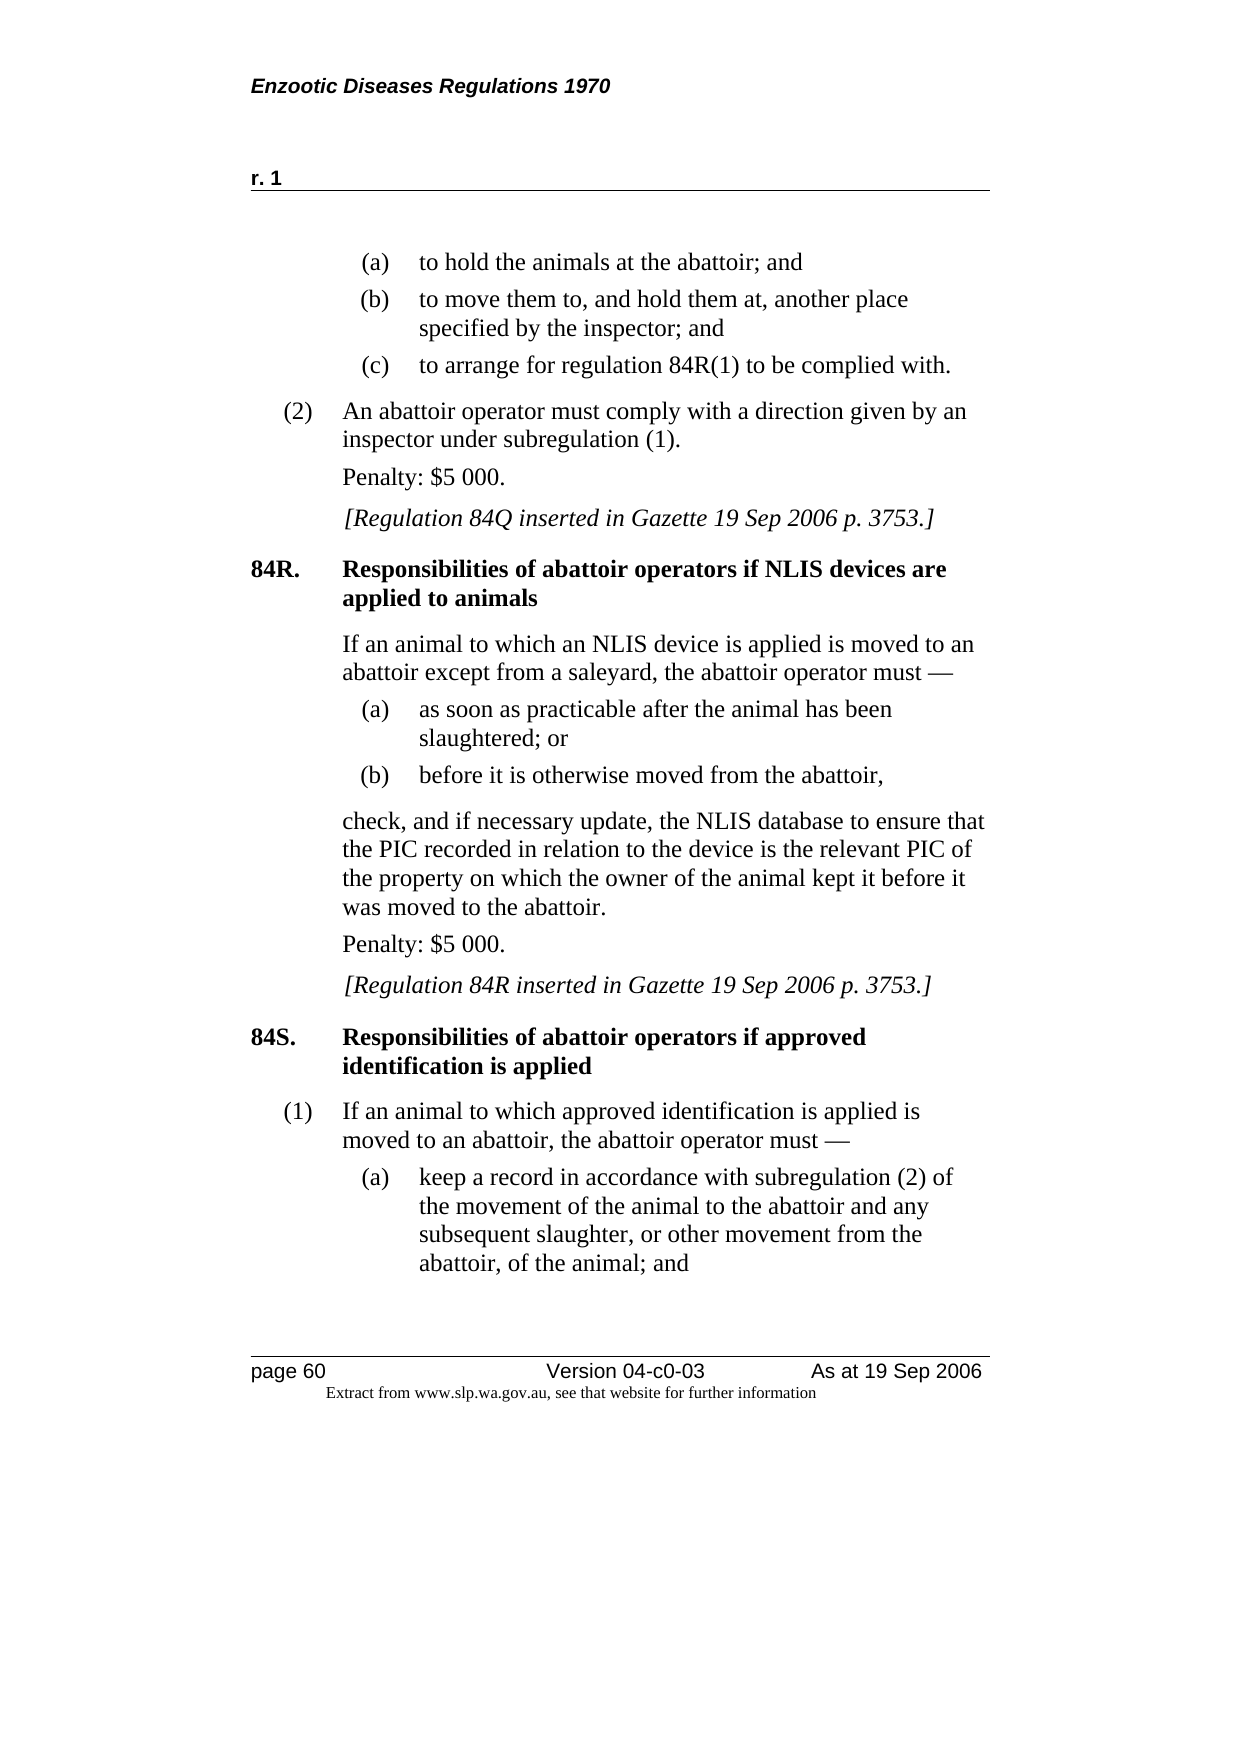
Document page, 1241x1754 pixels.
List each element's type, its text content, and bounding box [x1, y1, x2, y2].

text Penalty: $5 000. [251, 929, 990, 958]
text Penalty: $5 000. [251, 462, 990, 490]
text check, and if necessary update, the NLIS database to ensure that the PIC recorded in relation to the device is the relevant PIC of the property on which the owner of the animal kept it before it was moved to the abattoir. [251, 806, 990, 921]
text (2) An abattoir operator must comply with a direction given by an inspector under subregulation (1). [251, 396, 990, 453]
text (a) keep a record in accordance with subregulation (2) of the movement of the animal to the abattoir and any subsequent slaughter, or other movement from the abattoir, of the animal; and [251, 1162, 990, 1277]
text (a) to hold the animals at the abattoir; and [251, 247, 990, 276]
text (c) to arrange for regulation 84R(1) to be complied with. [251, 350, 990, 379]
subtitle 84S. Responsibilities of abattoir operators if approved identification is applied [251, 1022, 990, 1079]
text [Regulation 84Q inserted in Gazette 19 Sep 2006 p. 3753.] [251, 503, 990, 532]
text (b) before it is otherwise moved from the abattoir, [251, 760, 990, 789]
text (a) as soon as practicable after the animal has been slaughtered; or [251, 694, 990, 752]
text If an animal to which an NLIS device is applied is moved to an abattoir except from a saleyard, the abattoir operator must — [251, 629, 990, 686]
text (b) to move them to, and hold them at, another place specified by the inspector; and [251, 284, 990, 342]
text (1) If an animal to which approved identification is applied is moved to an abattoir, the abattoir operator must — [251, 1096, 990, 1154]
subtitle 84R. Responsibilities of abattoir operators if NLIS devices are applied to animals [251, 554, 990, 612]
text [Regulation 84R inserted in Gazette 19 Sep 2006 p. 3753.] [251, 970, 990, 999]
